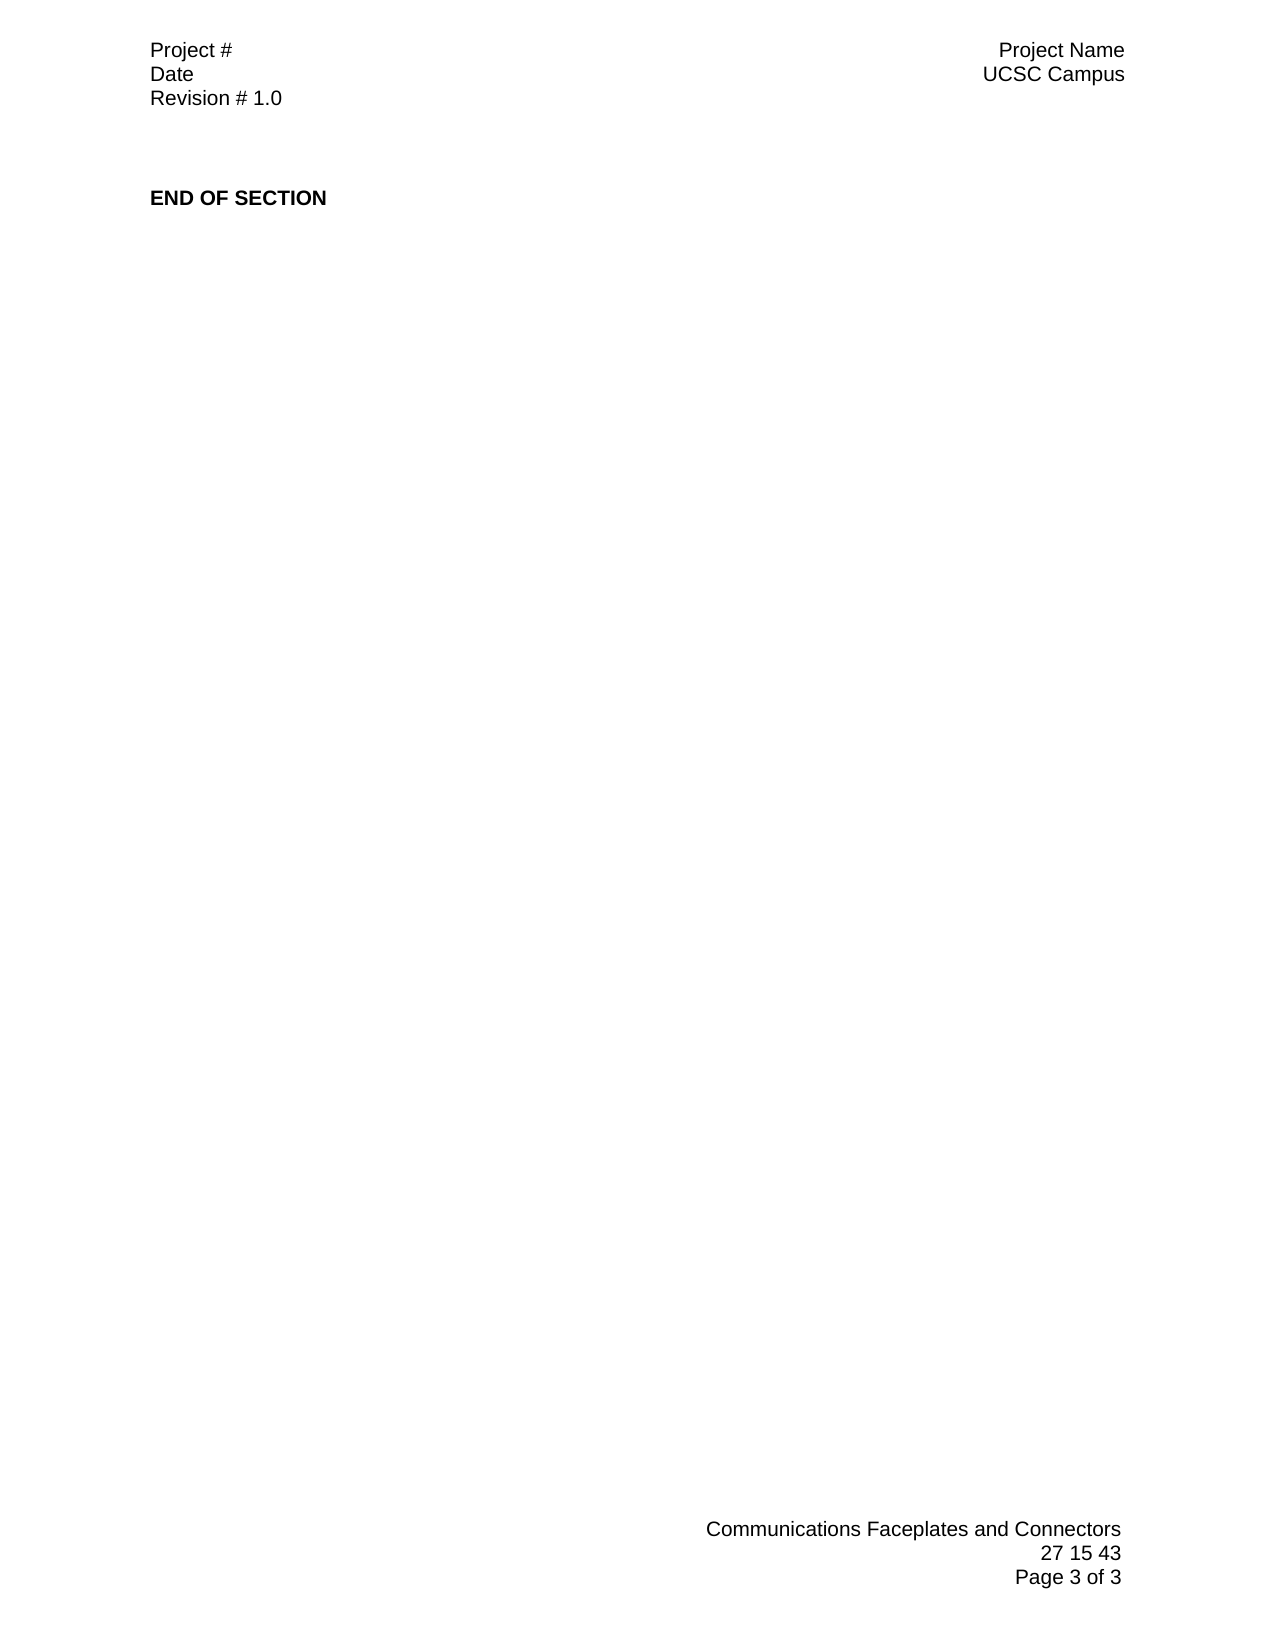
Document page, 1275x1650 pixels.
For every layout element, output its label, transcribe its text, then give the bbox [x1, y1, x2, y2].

text END OF SECTION [150, 186, 1125, 209]
